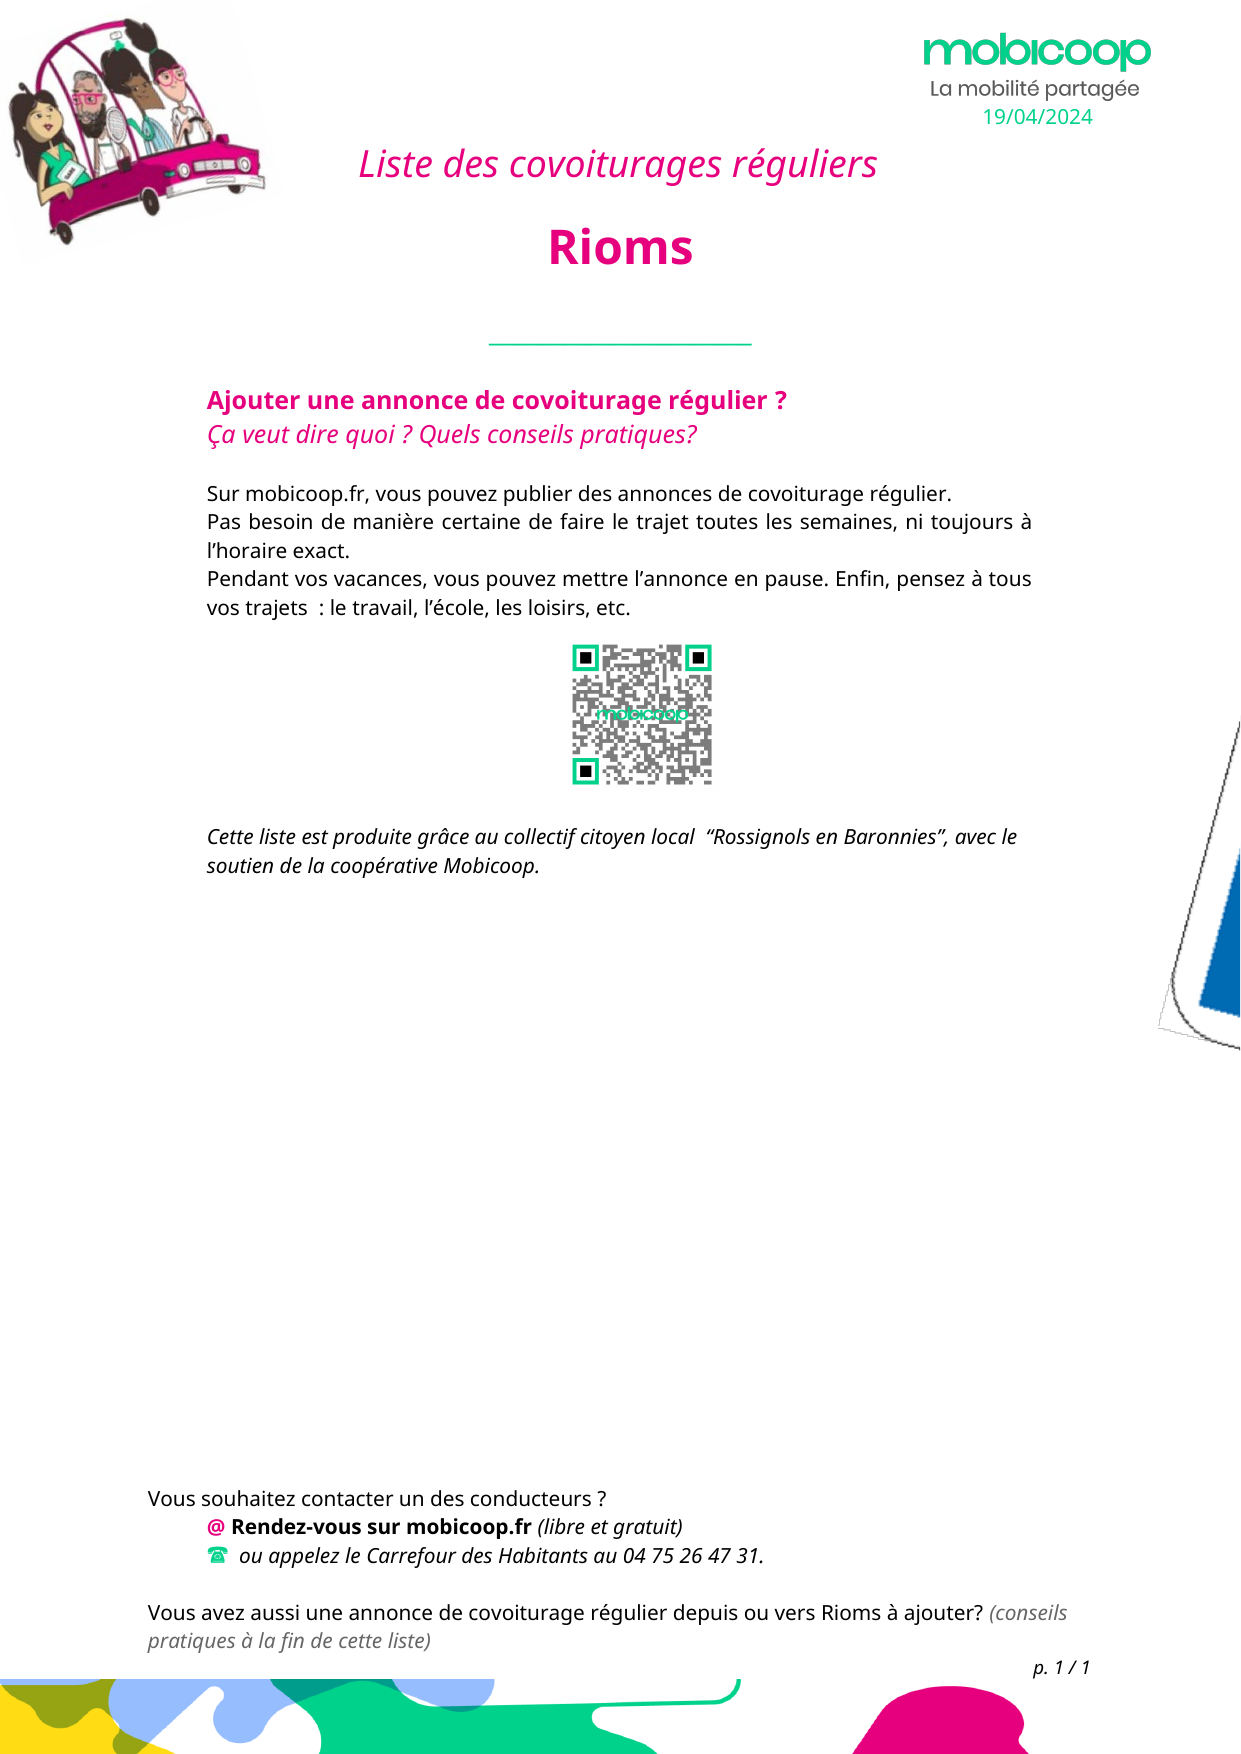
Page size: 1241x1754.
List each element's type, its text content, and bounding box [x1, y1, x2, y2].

subtitle Liste des covoiturages réguliers [148, 137, 1093, 188]
text Pendant vos vacances, vous pouvez mettre l’annonce en pause. Enfin, pensez à tous vos trajets : le travail, l’école, les loisirs, etc. [207, 564, 1033, 621]
text _____________________ [148, 319, 1093, 348]
title Rioms [148, 213, 1093, 278]
picture [565, 638, 719, 792]
text Sur mobicoop.fr, vous pouvez publier des annonces de covoiturage régulier. [207, 479, 1033, 507]
picture [0, 1679, 1237, 1754]
text Pas besoin de manière certaine de faire le trajet toutes les semaines, ni toujours à l’horaire exact. [207, 507, 1033, 564]
text Ajouter une annonce de covoiturage régulier ? Ça veut dire quoi ? Quels conseils pratiques? [207, 382, 1033, 450]
picture [1158, 722, 1241, 1050]
picture [919, 23, 1153, 109]
text Cette liste est produite grâce au collectif citoyen local “Rossignols en Baronnies”, avec le soutien de la coopérative Mobicoop. [207, 822, 1033, 879]
picture [0, 0, 285, 266]
